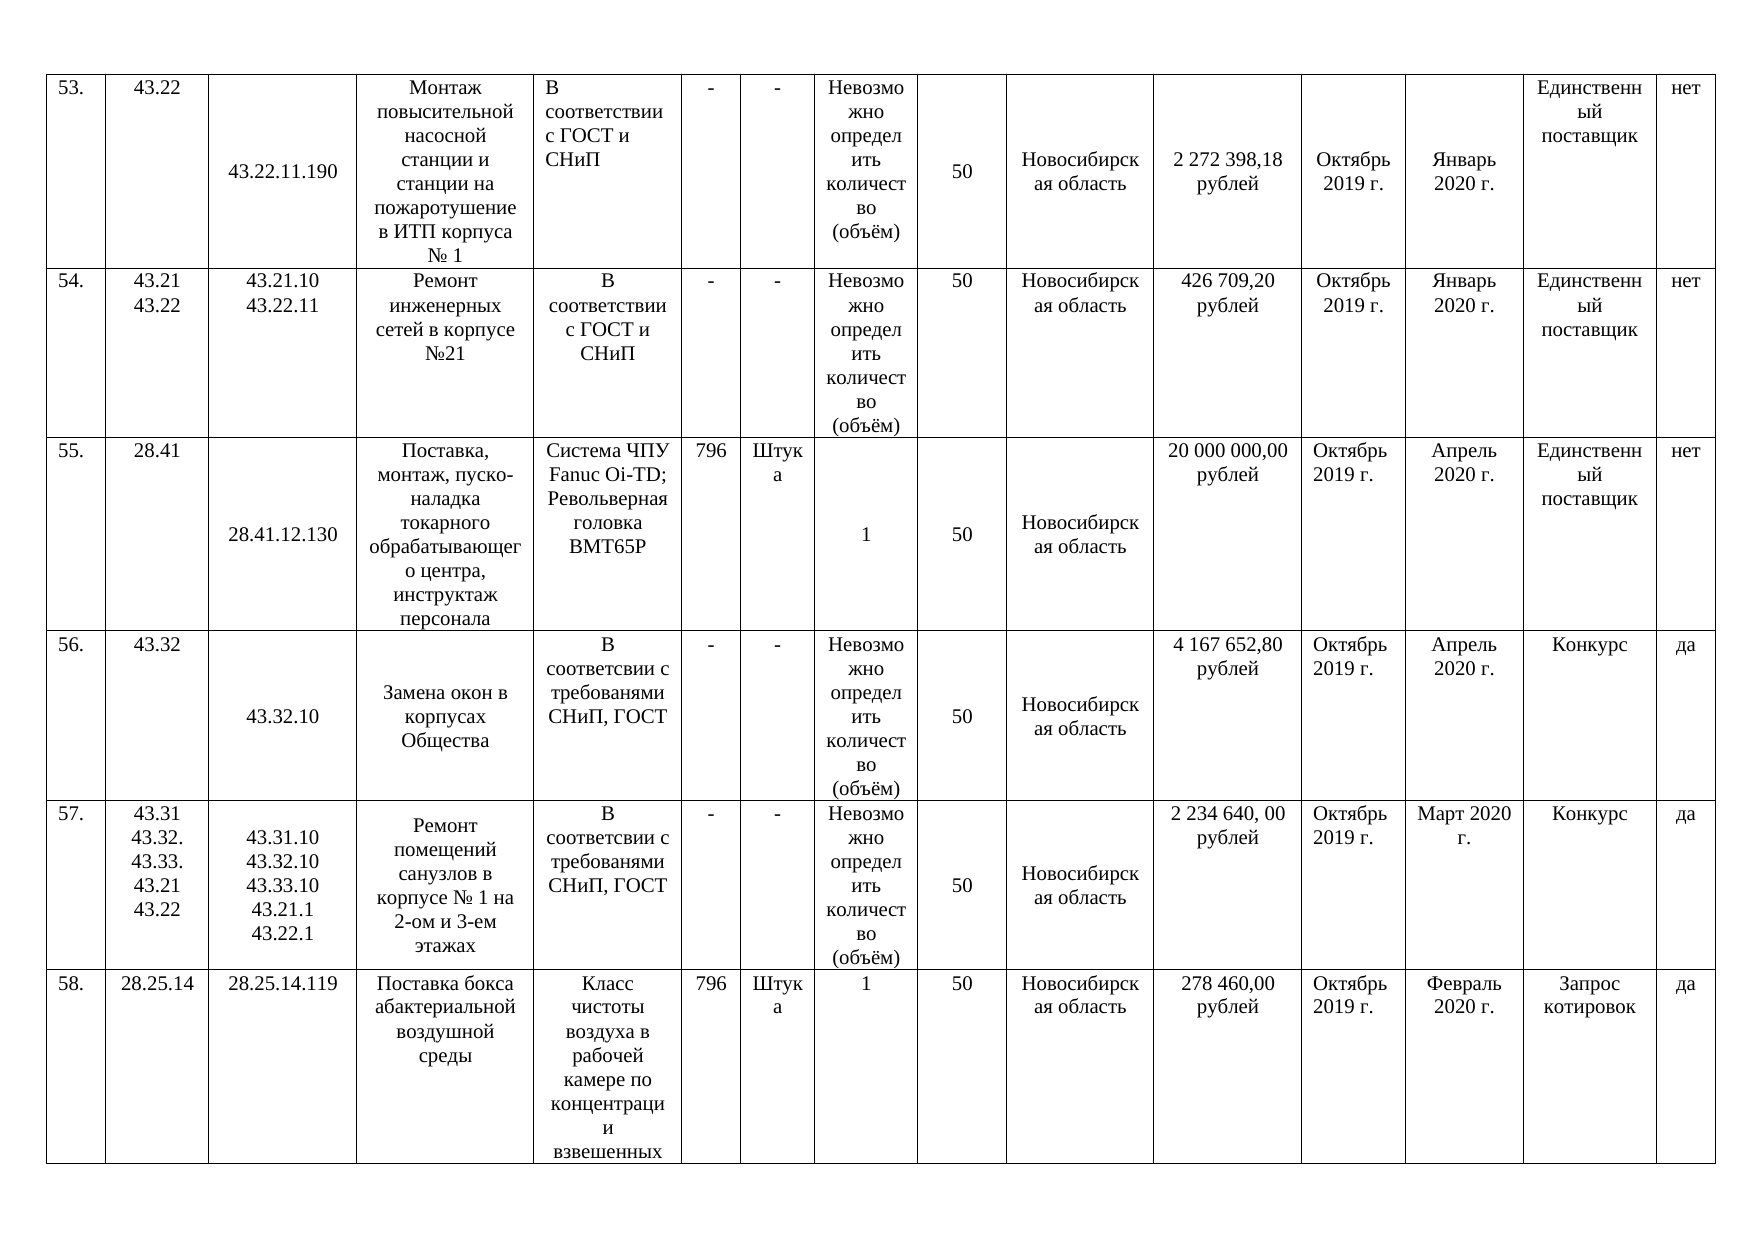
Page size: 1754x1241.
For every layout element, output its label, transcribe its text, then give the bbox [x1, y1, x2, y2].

table_cell Февраль 2020 г. [1406, 970, 1523, 1163]
table_cell Октябрь 2019 г. [1302, 75, 1405, 267]
table_cell [47, 269, 105, 437]
table_cell 796 [682, 970, 740, 1163]
table_cell 28.25.14.119 [209, 970, 356, 1163]
table_cell [47, 631, 105, 800]
table_cell Октябрь 2019 г. [1302, 970, 1405, 1163]
table_cell 50 [918, 75, 1006, 267]
table_cell [47, 970, 105, 1163]
table_cell да [1657, 801, 1715, 969]
table_cell да [1657, 631, 1715, 800]
table_cell 2 272 398,18 рублей [1154, 75, 1301, 267]
table_cell 1 [815, 438, 917, 630]
table_cell - [682, 801, 740, 969]
table_cell Январь 2020 г. [1406, 75, 1523, 267]
table_cell Штука [741, 970, 814, 1163]
table_cell Монтаж повысительной насосной станции и станции на пожаротушение в ИТП корпуса № 1 [357, 75, 533, 267]
table_cell - [741, 269, 814, 437]
table_cell - [682, 631, 740, 800]
table_cell Новосибирская область [1007, 438, 1153, 630]
table_cell 28.25.14 [106, 970, 208, 1163]
table_cell Ремонт инженерных сетей в корпусе №21 [357, 269, 533, 437]
table_cell Замена окон в корпусах Общества [357, 631, 533, 800]
table_cell 50 [918, 631, 1006, 800]
table_cell да [1657, 970, 1715, 1163]
table_cell Конкурс [1524, 801, 1656, 969]
table_cell 50 [918, 970, 1006, 1163]
table_cell Единственный поставщик [1524, 75, 1656, 267]
table_cell 278 460,00 рублей [1154, 970, 1301, 1163]
table_cell Новосибирская область [1007, 801, 1153, 969]
table_cell - [741, 631, 814, 800]
table_cell 2 234 640, 00 рублей [1154, 801, 1301, 969]
table_cell 1 [815, 970, 917, 1163]
table_cell Невозможно определить количество (объём) [815, 269, 917, 437]
table_cell 43.21 43.22 [106, 269, 208, 437]
table_cell Новосибирская область [1007, 631, 1153, 800]
table_cell 796 [682, 438, 740, 630]
table_cell 50 [918, 801, 1006, 969]
table_cell 43.21.10 43.22.11 [209, 269, 356, 437]
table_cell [357, 970, 533, 1163]
table_cell Единственный поставщик [1524, 438, 1656, 630]
table_cell 20 000 000,00 рублей [1154, 438, 1301, 630]
table_cell Конкурс [1524, 631, 1656, 800]
table_cell Поставка, монтаж, пуско-наладка токарного обрабатывающего центра, инструктаж персонала [357, 438, 533, 630]
table_cell Невозможно определить количество (объём) [815, 801, 917, 969]
table_cell 4 167 652,80 рублей [1154, 631, 1301, 800]
table_cell 43.32.10 [209, 631, 356, 800]
table_cell 28.41.12.130 [209, 438, 356, 630]
table_cell 426 709,20 рублей [1154, 269, 1301, 437]
table_cell - [682, 75, 740, 267]
table_cell Октябрь 2019 г. [1302, 269, 1405, 437]
table_cell 43.32 [106, 631, 208, 800]
table_cell нет [1657, 269, 1715, 437]
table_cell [534, 970, 681, 1163]
table_cell 43.31.10 43.32.10 43.33.10 43.21.1 43.22.1 [209, 801, 356, 969]
table_cell 43.22.11.190 [209, 75, 356, 267]
table_cell [47, 801, 105, 969]
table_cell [1007, 75, 1153, 267]
table_cell Штука [741, 438, 814, 630]
table_cell В соответствии с ГОСТ и СНиП [534, 269, 681, 437]
table_cell В соответствии с ГОСТ и СНиП [534, 75, 681, 267]
table_cell Март 2020 г. [1406, 801, 1523, 969]
table_cell Октябрь 2019 г. [1302, 801, 1405, 969]
table_cell 50 [918, 269, 1006, 437]
table_cell Новосибирская область [1007, 269, 1153, 437]
table_cell [47, 438, 105, 630]
table_cell - [682, 269, 740, 437]
table_cell - [741, 801, 814, 969]
table_cell Апрель 2020 г. [1406, 631, 1523, 800]
table_cell В соответсвии с требованями СНиП, ГОСТ [534, 631, 681, 800]
table_cell 43.22 [106, 75, 208, 267]
table_cell Апрель 2020 г. [1406, 438, 1523, 630]
table_cell Система ЧПУ Fanuc Оi-TD; Револьверная головка ВМТ65Р [534, 438, 681, 630]
table_cell Единственный поставщик [1524, 269, 1656, 437]
table_cell Запрос котировок [1524, 970, 1656, 1163]
table_cell Октябрь 2019 г. [1302, 631, 1405, 800]
table_cell нет [1657, 75, 1715, 267]
table_cell Ремонт помещений санузлов в корпусе № 1 на 2-ом и 3-ем этажах [357, 801, 533, 969]
table_cell 50 [918, 438, 1006, 630]
table_cell - [741, 75, 814, 267]
table_cell Невозможно определить количество (объём) [815, 631, 917, 800]
table_cell Невозможно определить количество (объём) [815, 75, 917, 267]
table_cell Январь 2020 г. [1406, 269, 1523, 437]
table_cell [1007, 970, 1153, 1163]
table_cell 28.41 [106, 438, 208, 630]
table_cell [47, 75, 105, 267]
table_cell 43.31 43.32. 43.33. 43.21 43.22 [106, 801, 208, 969]
table_cell Октябрь 2019 г. [1302, 438, 1405, 630]
table_cell нет [1657, 438, 1715, 630]
table_cell В соответсвии с требованями СНиП, ГОСТ [534, 801, 681, 969]
